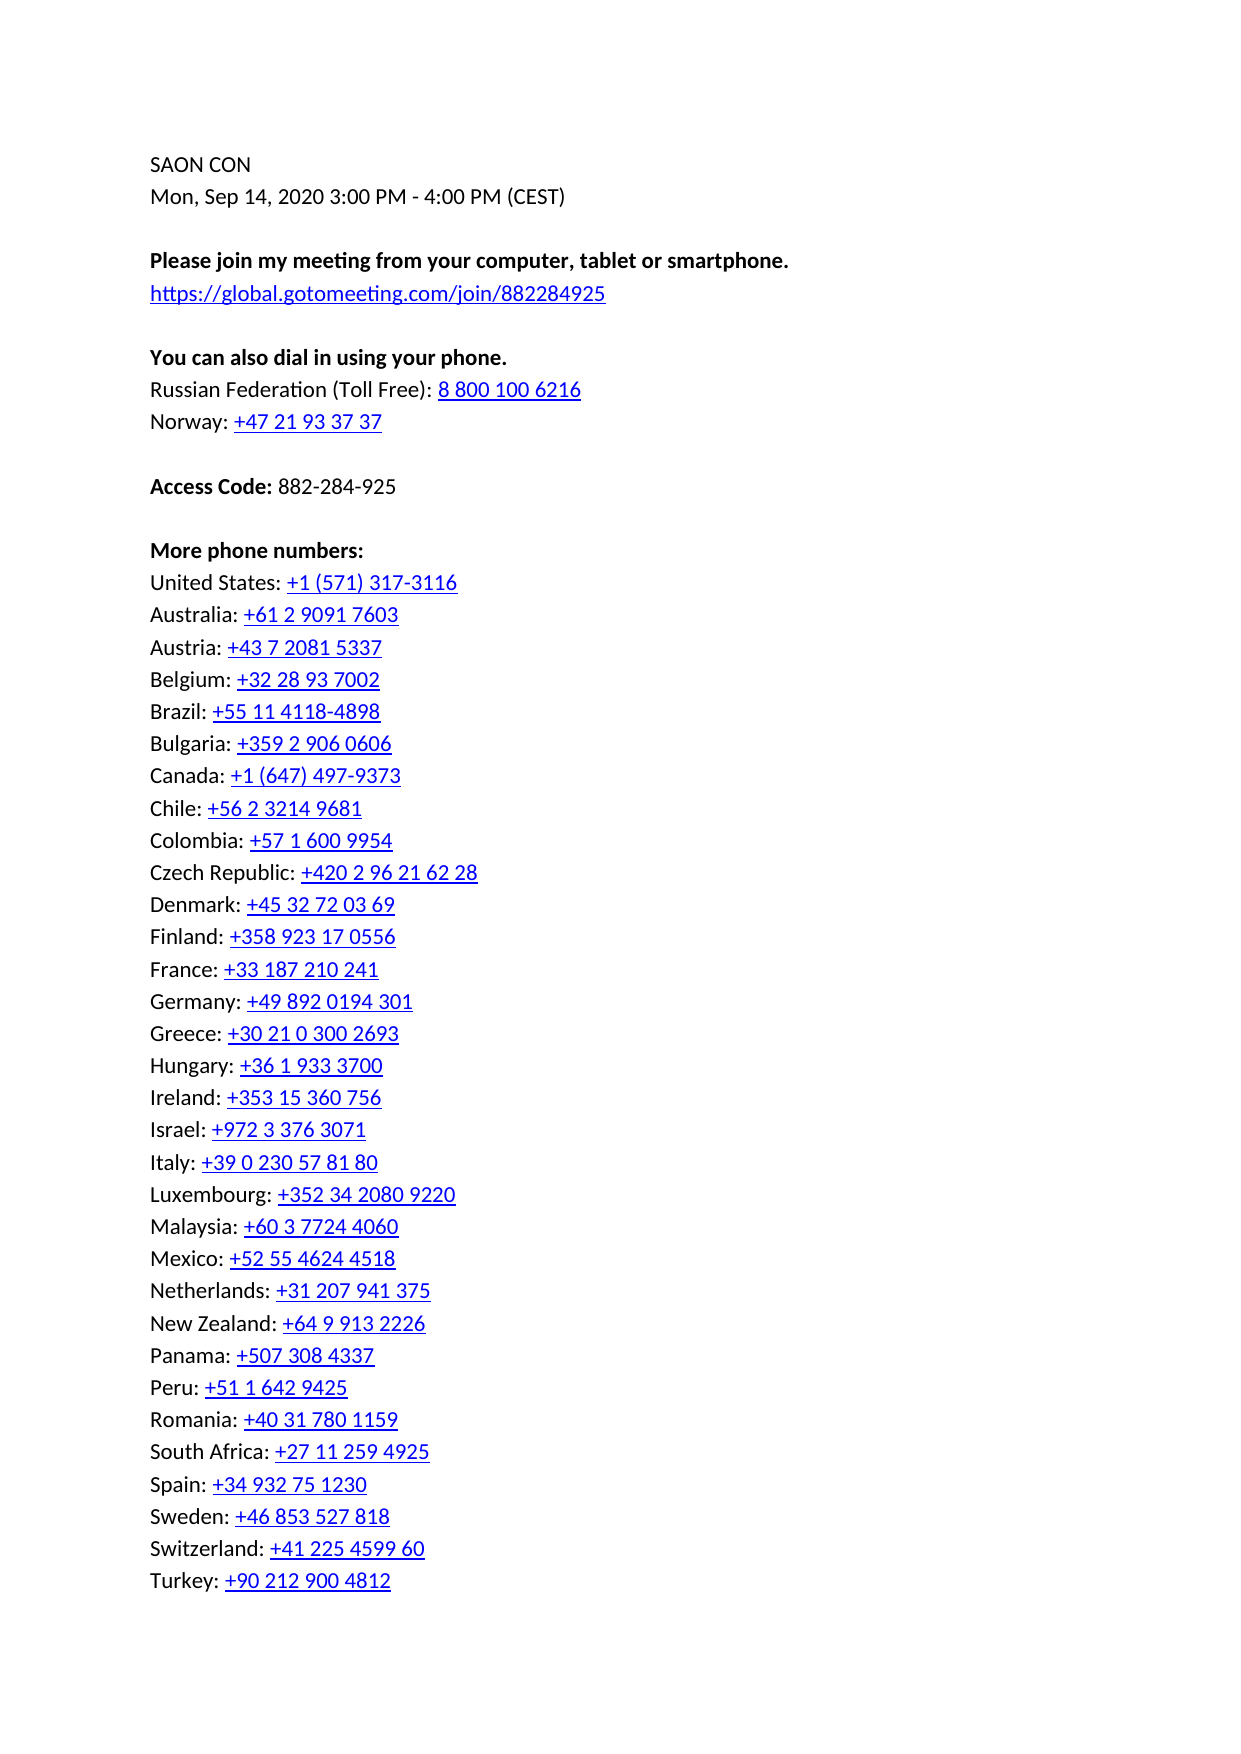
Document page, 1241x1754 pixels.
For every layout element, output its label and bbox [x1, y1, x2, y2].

text [150, 150, 1090, 1594]
